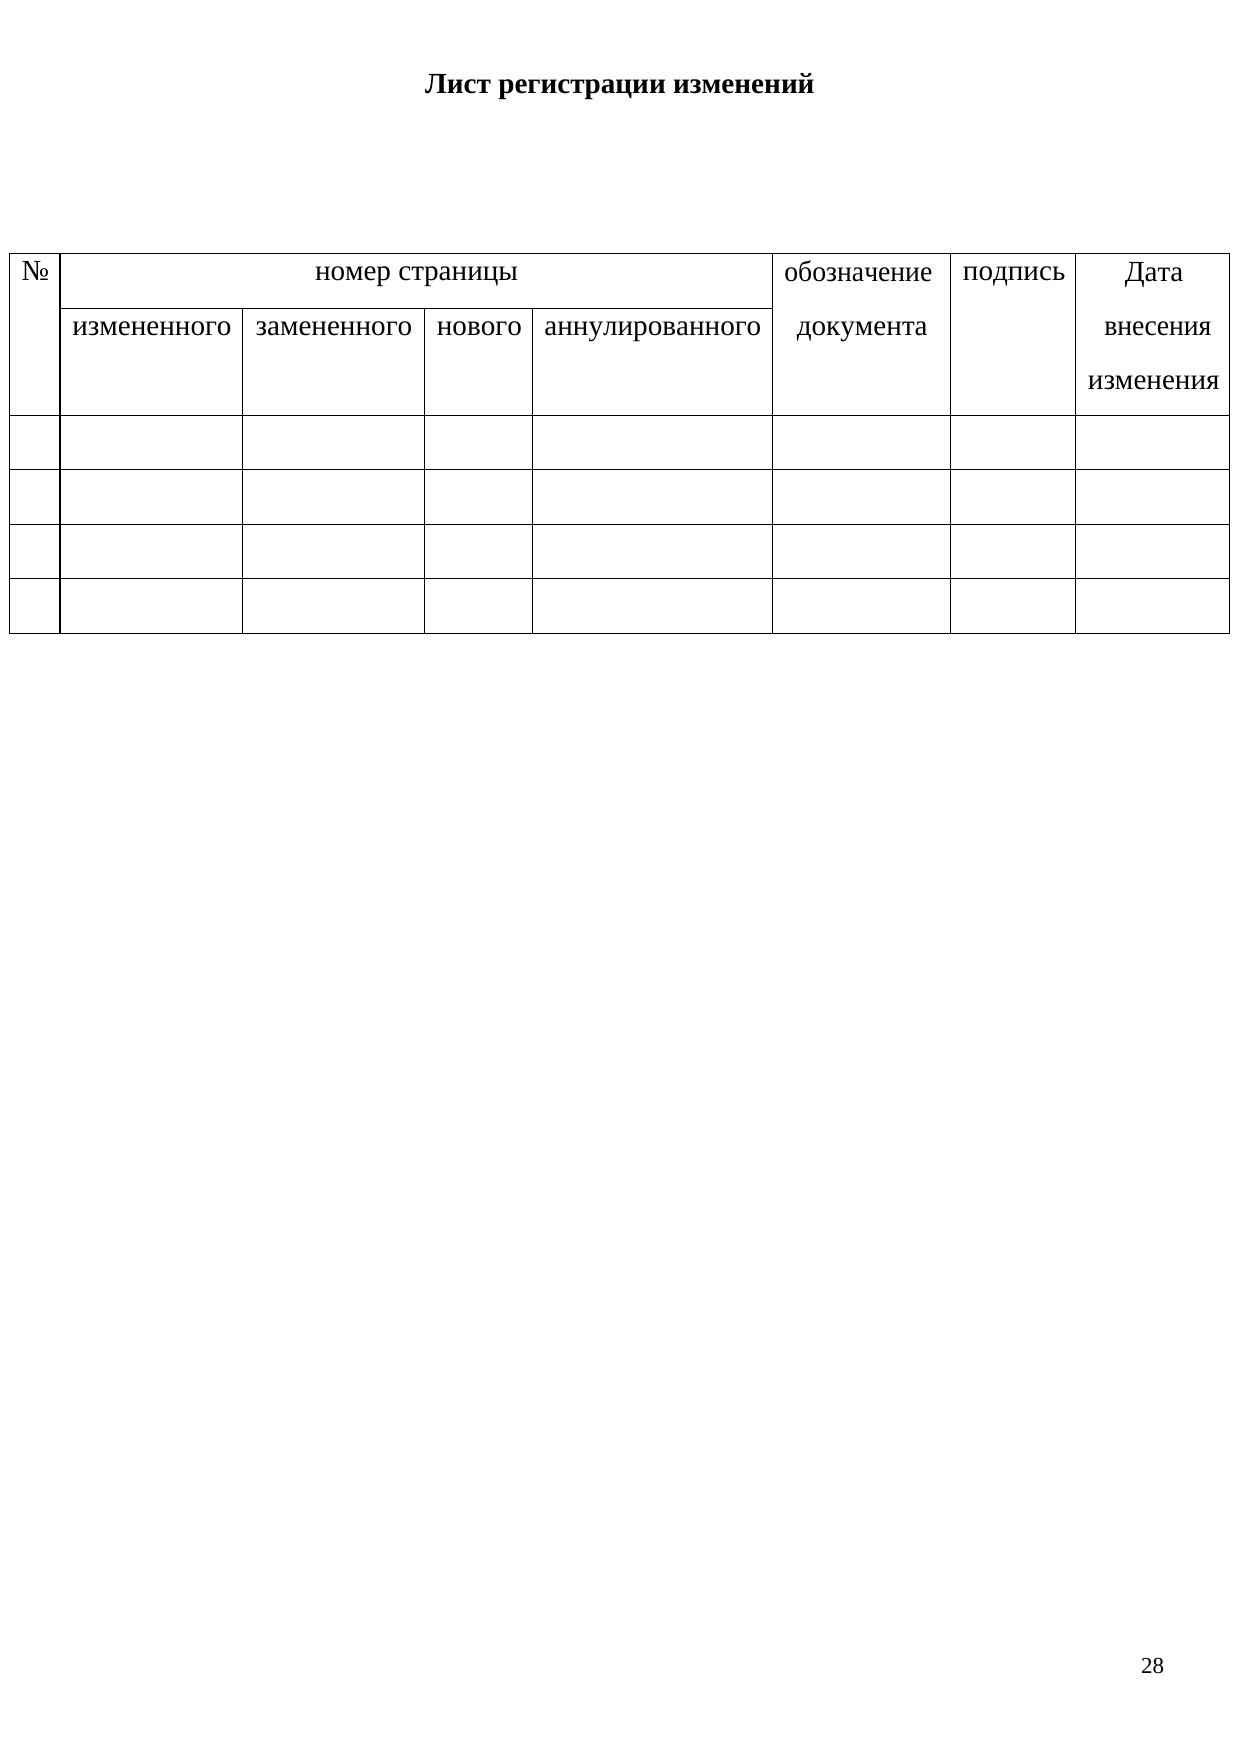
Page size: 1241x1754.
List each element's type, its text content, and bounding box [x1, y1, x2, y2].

table_header обозначение документа [773, 254, 950, 415]
table_cell [951, 525, 1075, 578]
table_cell [243, 416, 424, 469]
table_cell [425, 579, 532, 632]
table_cell [10, 470, 59, 524]
table_cell [10, 416, 59, 469]
table_cell [951, 579, 1075, 632]
table_cell [243, 525, 424, 578]
table_cell [773, 525, 950, 578]
table_header № [10, 254, 59, 415]
table_cell [533, 470, 772, 524]
table_cell [773, 416, 950, 469]
table_cell [243, 470, 424, 524]
table_cell [773, 470, 950, 524]
table_header номер страницы [61, 254, 772, 307]
table_cell [533, 525, 772, 578]
table_cell [533, 416, 772, 469]
table_cell [61, 470, 242, 524]
table_cell [10, 579, 59, 632]
table_cell [10, 525, 59, 578]
table_cell [1076, 579, 1229, 632]
table_cell [951, 416, 1075, 469]
table_cell аннулированного [533, 309, 772, 415]
table_cell нового [425, 309, 532, 415]
table_cell [951, 470, 1075, 524]
table_cell [425, 470, 532, 524]
table_cell [533, 579, 772, 632]
table_header подпись [951, 254, 1075, 415]
table_cell [1076, 525, 1229, 578]
table_cell [61, 579, 242, 632]
table_cell [1076, 470, 1229, 524]
table_cell измененного [61, 309, 242, 415]
table_cell [61, 525, 242, 578]
table_cell [1076, 416, 1229, 469]
table_cell [425, 416, 532, 469]
table_cell [61, 416, 242, 469]
table_cell [425, 525, 532, 578]
table_cell [243, 579, 424, 632]
table_cell [773, 579, 950, 632]
subtitle Лист регистрации изменений [332, 67, 908, 100]
table_cell замененного [243, 309, 424, 415]
table_header Дата внесения изменения [1076, 254, 1229, 415]
